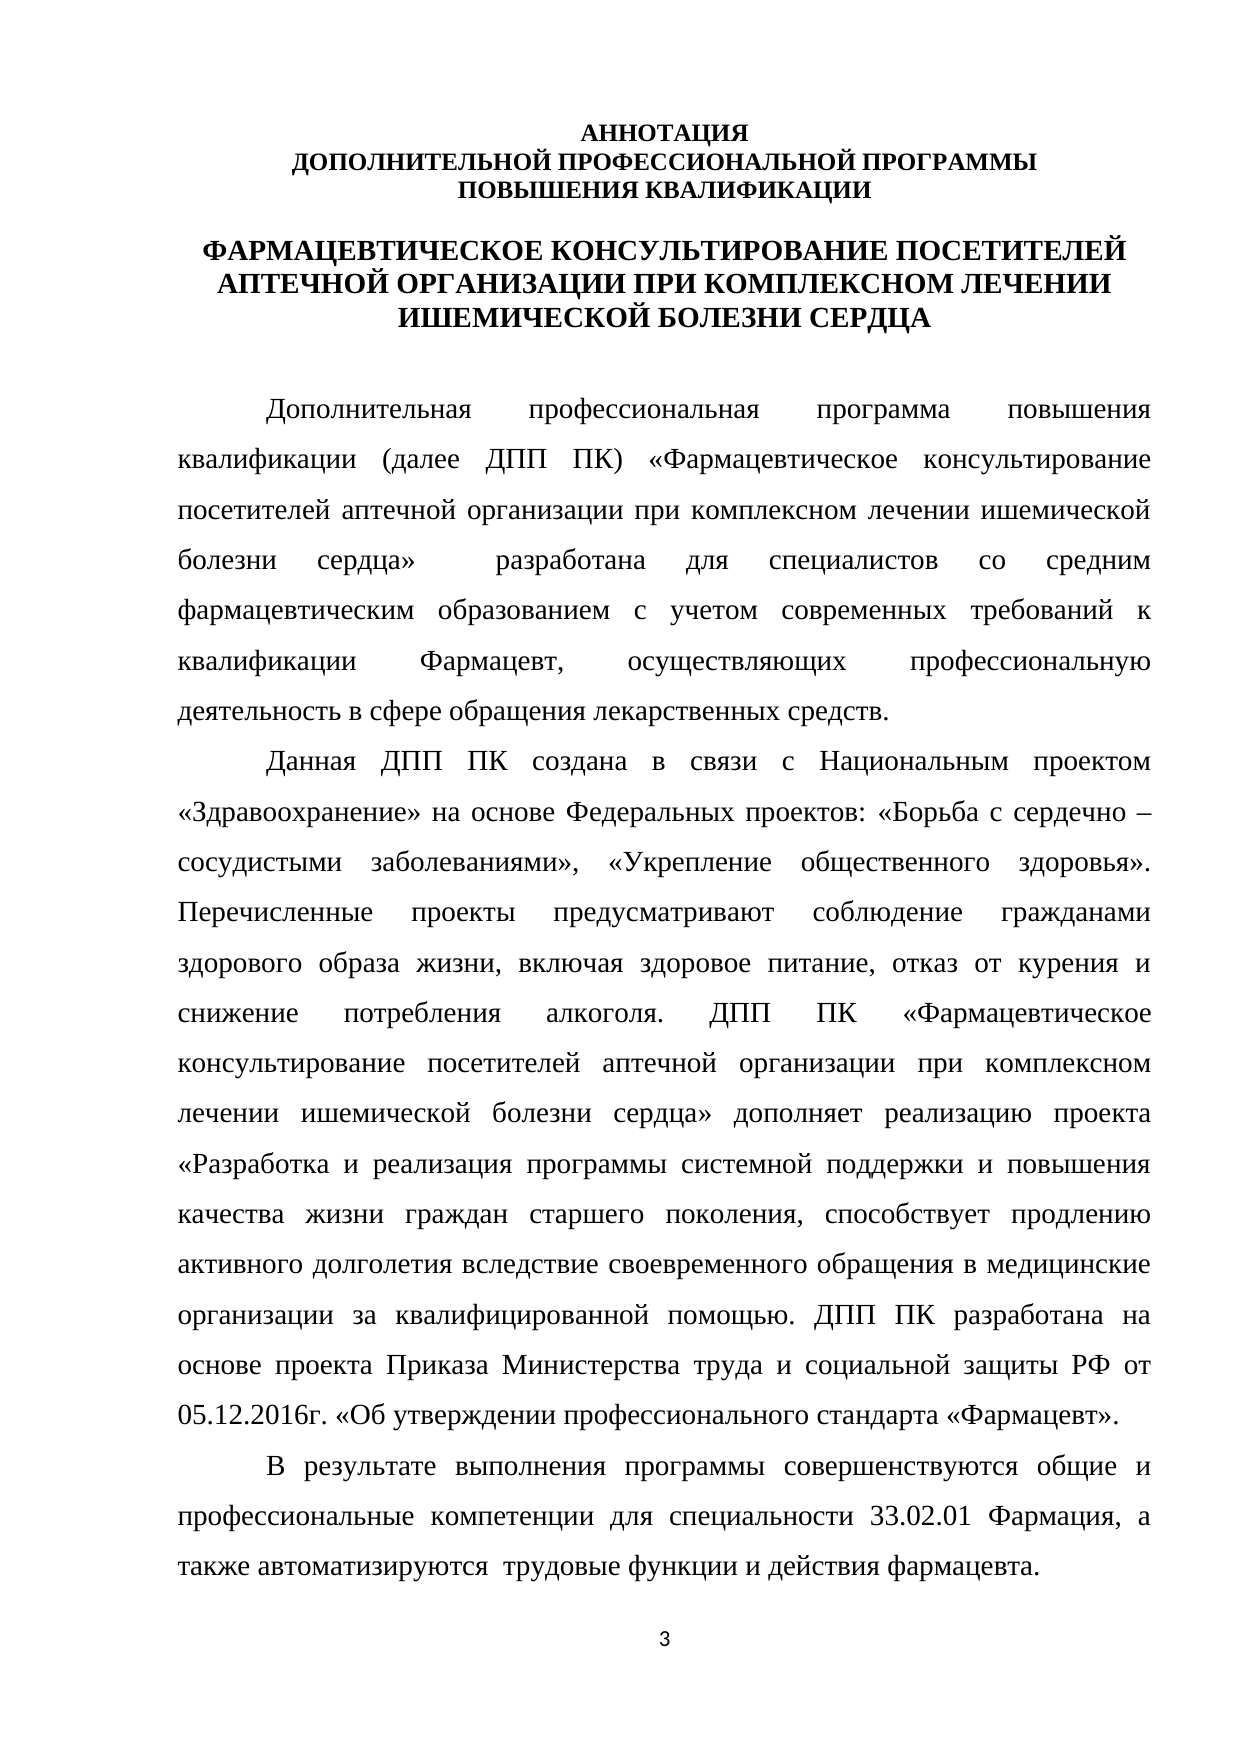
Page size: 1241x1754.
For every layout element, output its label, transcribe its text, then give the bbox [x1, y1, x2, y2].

text Данная ДПП ПК создана в связи с Национальным проектом «Здравоохранение» на основе Федеральных проектов: «Борьба с сердечно – сосудистыми заболеваниями», «Укрепление общественного здоровья». Перечисленные проекты предусматривают соблюдение гражданами здорового образа жизни, включая здоровое питание, отказ от курения и снижение потребления алкоголя. ДПП ПК «Фармацевтическое консультирование посетителей аптечной организации при комплексном лечении ишемической болезни сердца» дополняет реализацию проекта «Разработка и реализация программы системной поддержки и повышения качества жизни граждан старшего поколения, способствует продлению активного долголетия вследствие своевременного обращения в медицинские организации за квалифицированной помощью. ДПП ПК разработана на основе проекта Приказа Министерства труда и социальной защиты РФ от 05.12.2016г. «Об утверждении профессионального стандарта «Фармацевт». [177, 743, 1152, 1431]
text АННОТАЦИЯ [177, 118, 1152, 147]
text ФАРМАЦЕВТИЧЕСКОЕ КОНСУЛЬТИРОВАНИЕ ПОСЕТИТЕЛЕЙ АПТЕЧНОЙ ОРГАНИЗАЦИИ ПРИ КОМПЛЕКСНОМ ЛЕЧЕНИИ ИШЕМИЧЕСКОЙ БОЛЕЗНИ СЕРДЦА [177, 233, 1152, 334]
text ПОВЫШЕНИЯ КВАЛИФИКАЦИИ [177, 176, 1152, 204]
text Дополнительная профессиональная программа повышения квалификации (далее ДПП ПК) «Фармацевтическое консультирование посетителей аптечной организации при комплексном лечении ишемической болезни сердца» разработана для специалистов со средним фармацевтическим образованием с учетом современных требований к квалификации Фармацевт, осуществляющих профессиональную деятельность в сфере обращения лекарственных средств. [177, 391, 1152, 727]
text ДОПОЛНИТЕЛЬНОЙ ПРОФЕССИОНАЛЬНОЙ ПРОГРАММЫ [177, 147, 1152, 176]
text В результате выполнения программы совершенствуются общие и профессиональные компетенции для специальности 33.02.01 Фармация, а также автоматизируются трудовые функции и действия фармацевта. [177, 1448, 1152, 1582]
